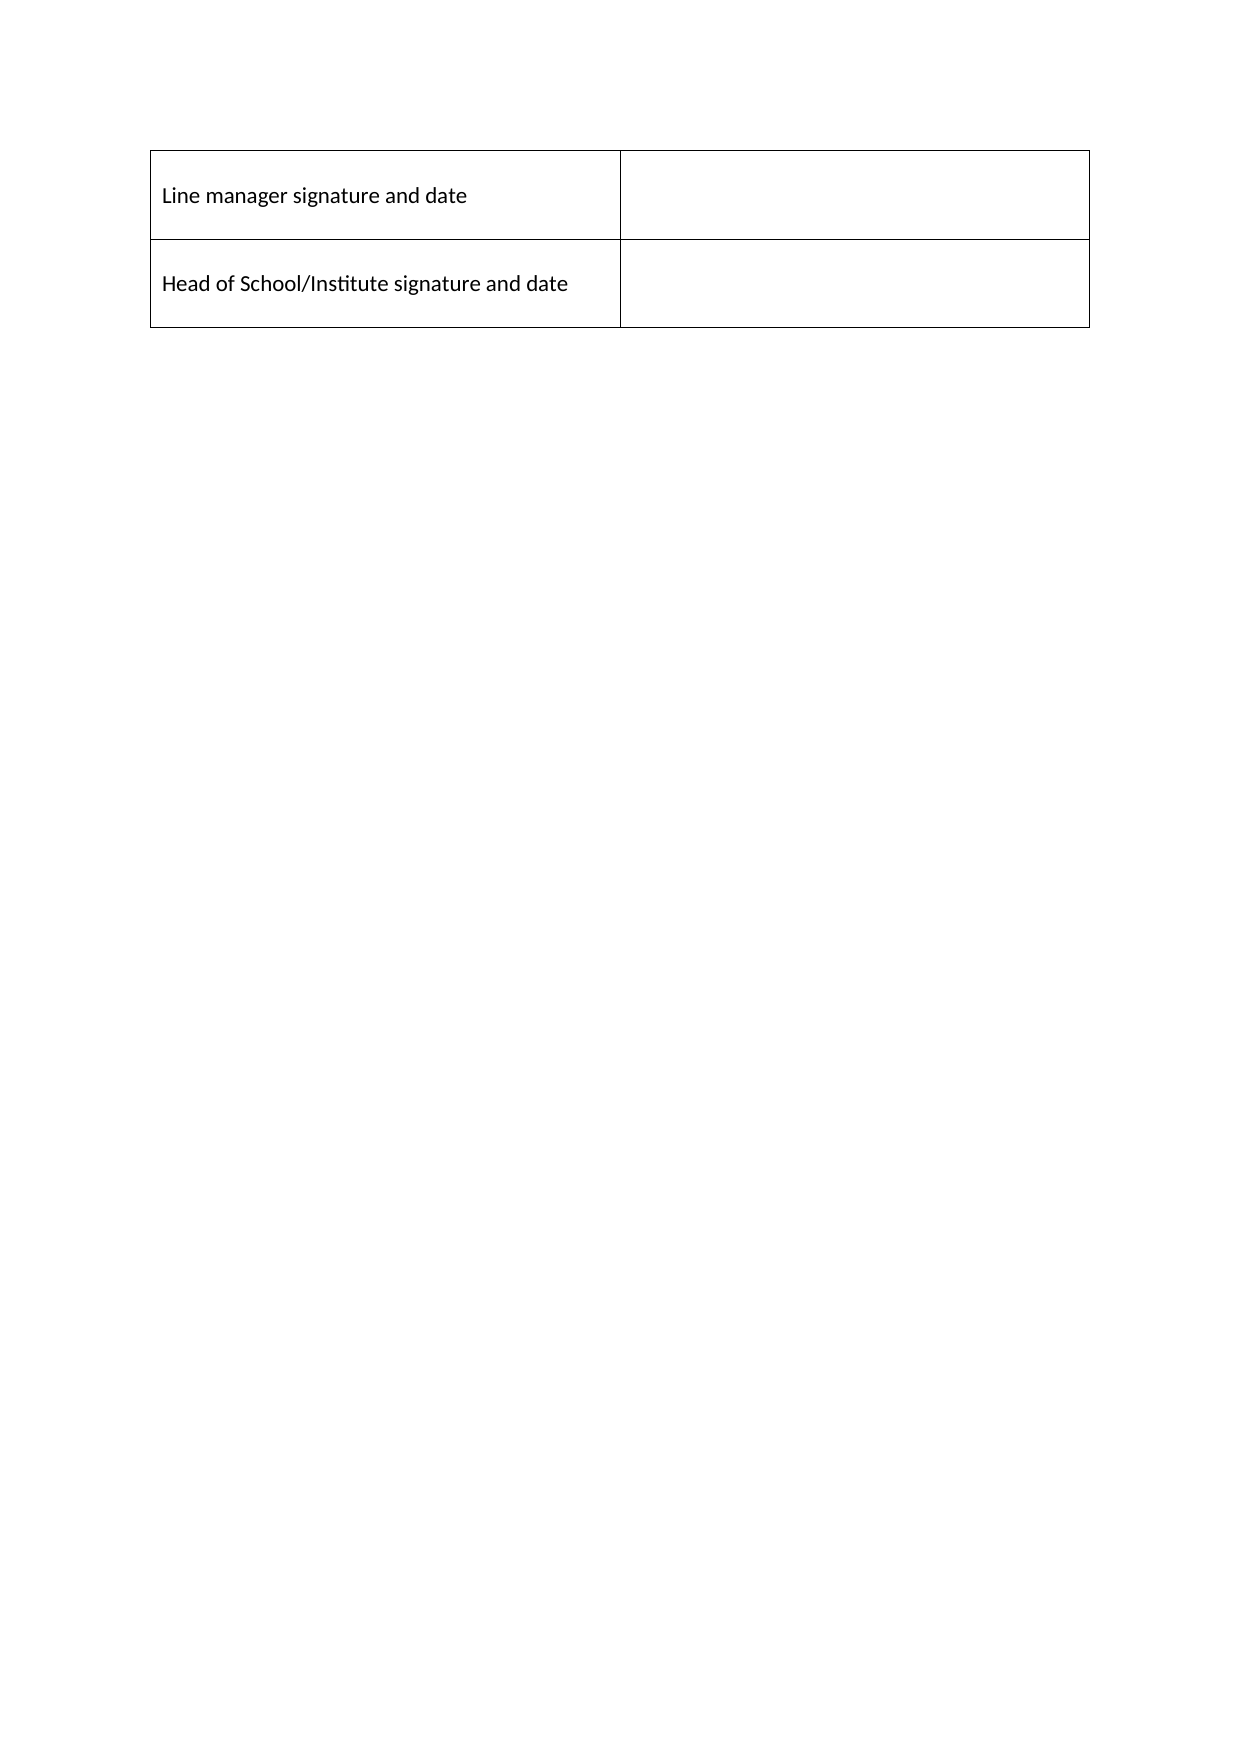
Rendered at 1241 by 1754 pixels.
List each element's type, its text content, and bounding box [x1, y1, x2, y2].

table_cell [621, 240, 1089, 327]
table_cell Line manager signature and date [151, 151, 620, 238]
table_cell [621, 151, 1089, 238]
table_cell Head of School/Institute signature and date [151, 240, 620, 327]
